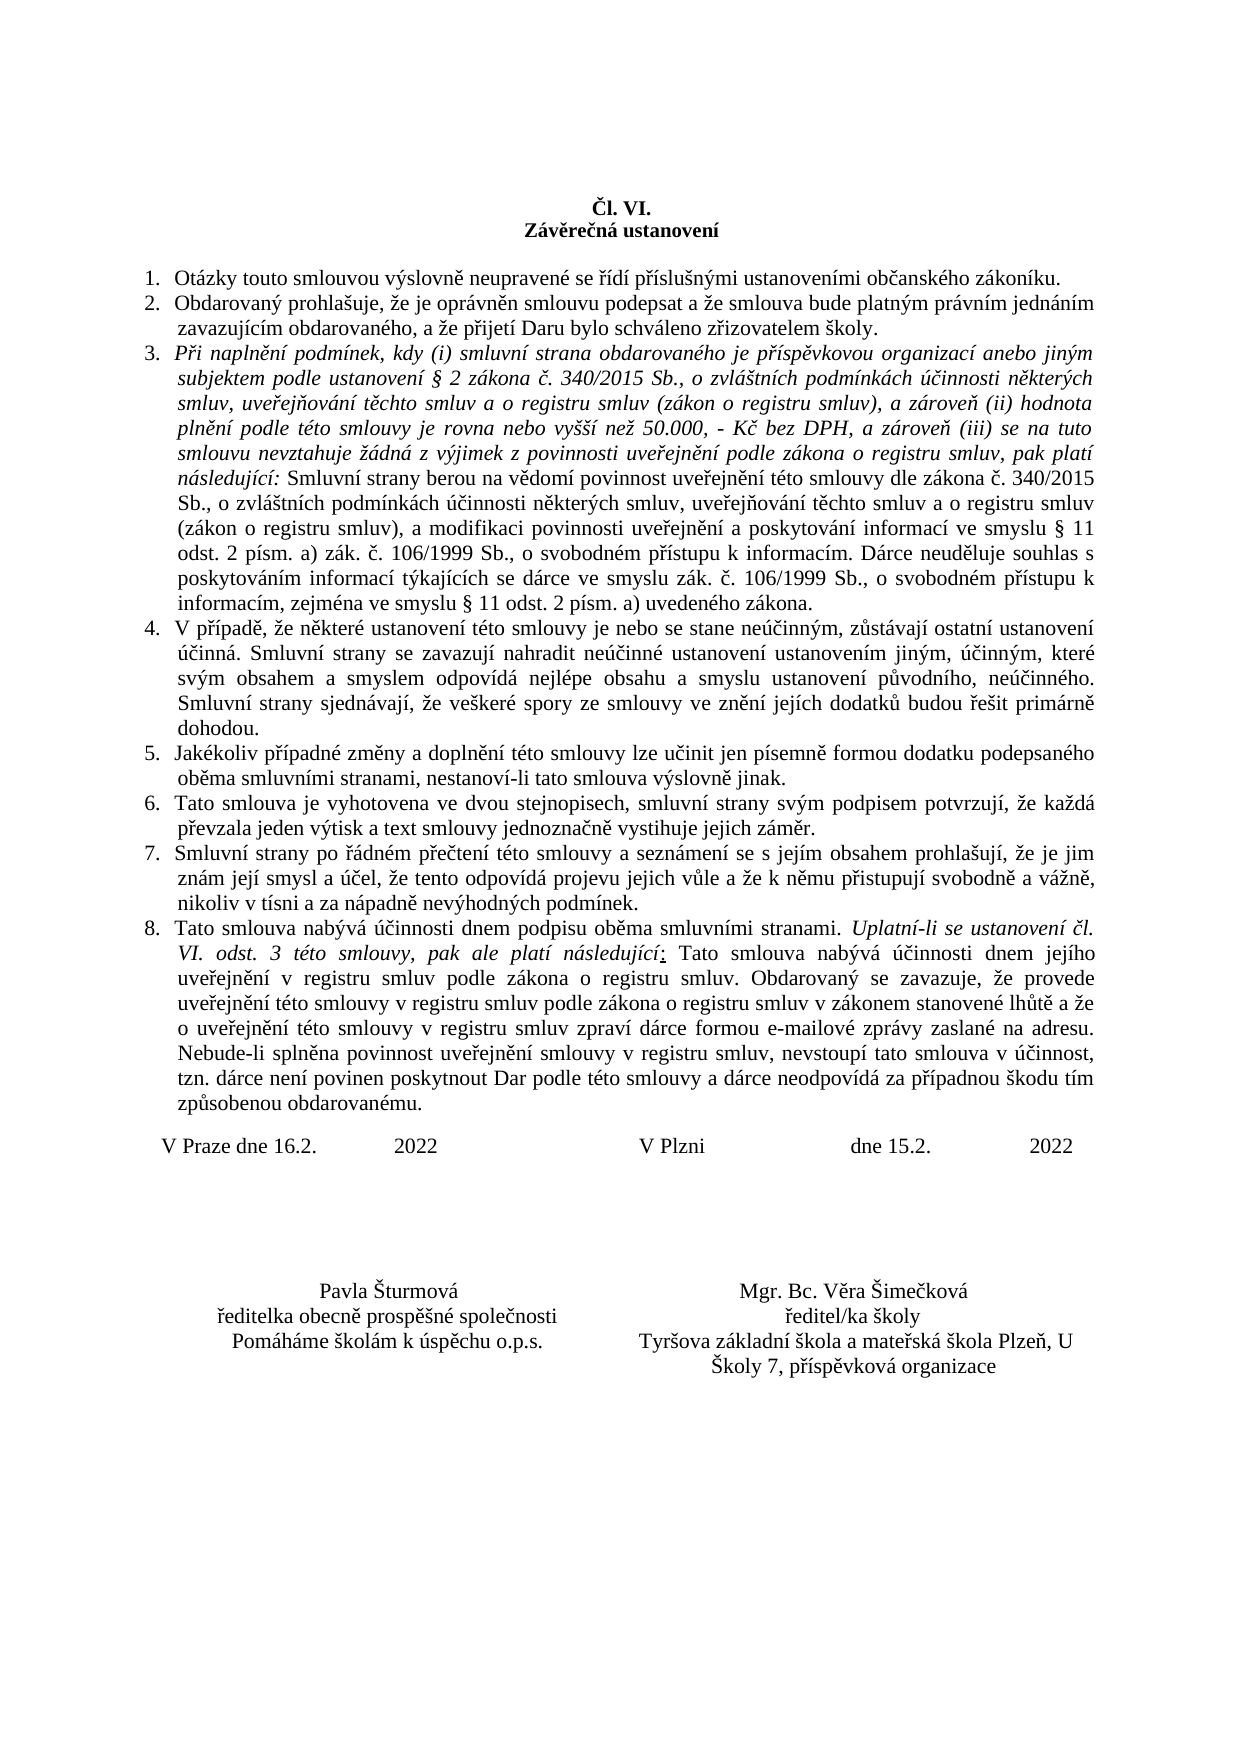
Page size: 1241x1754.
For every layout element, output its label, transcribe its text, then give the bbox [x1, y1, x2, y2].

text V Praze dne 16.2. 2022 V Plzni dne 15.2. 2022 [161, 1136, 1096, 1158]
list Při naplnění podmínek, kdy (i) smluvní strana obdarovaného je příspěvkovou organizací anebo jiným subjektem podle ustanovení § 2 zákona č. 340/2015 Sb., o zvláštních podmínkách účinnosti některých smluv, uveřejňování těchto smluv a o registru smluv (zákon o registru smluv), a zároveň (ii) hodnota plnění podle této smlouvy je rovna nebo vyšší než 50.000, - Kč bez DPH, a zároveň (iii) se na tuto smlouvu nevztahuje žádná z výjimek z povinnosti uveřejnění podle zákona o registru smluv, pak platí následující: Smluvní strany berou na vědomí povinnost uveřejnění této smlouvy dle zákona č. 340/2015 Sb., o zvláštních podmínkách účinnosti některých smluv, uveřejňování těchto smluv a o registru smluv (zákon o registru smluv), a modifikaci povinnosti uveřejnění a poskytování informací ve smyslu § 11 odst. 2 písm. a) zák. č. 106/1999 Sb., o svobodném přístupu k informacím. Dárce neuděluje souhlas s poskytováním informací týkajících se dárce ve smyslu zák. č. 106/1999 Sb., o svobodném přístupu k informacím, zejména ve smyslu § 11 odst. 2 písm. a) uvedeného zákona. [144, 340, 1096, 615]
list Tato smlouva nabývá účinnosti dnem podpisu oběma smluvními stranami. Uplatní-li se ustanovení čl. VI. odst. 3 této smlouvy, pak ale platí následující: Tato smlouva nabývá účinnosti dnem jejího uveřejnění v registru smluv podle zákona o registru smluv. Obdarovaný se zavazuje, že provede uveřejnění této smlouvy v registru smluv podle zákona o registru smluv v zákonem stanovené lhůtě a že o uveřejnění této smlouvy v registru smluv zpraví dárce formou e-mailové zprávy zaslané na adresu. Nebude-li splněna povinnost uveřejnění smlouvy v registru smluv, nevstoupí tato smlouva v účinnost, tzn. dárce není povinen poskytnout Dar podle této smlouvy a dárce neodpovídá za případnou škodu tím způsobenou obdarovanému. [144, 915, 1096, 1115]
list Otázky touto smlouvou výslovně neupravené se řídí příslušnými ustanoveními občanského zákoníku. [144, 265, 1096, 290]
list Obdarovaný prohlašuje, že je oprávněn smlouvu podepsat a že smlouva bude platným právním jednáním zavazujícím obdarovaného, a že přijetí Daru bylo schváleno zřizovatelem školy. [144, 290, 1096, 340]
text Pomáháme školám k úspěchu o.p.s. Tyršova základní škola a mateřská škola Plzeň, U [232, 1329, 1096, 1354]
text Závěrečná ustanovení [146, 221, 1096, 242]
list Smluvní strany po řádném přečtení této smlouvy a seznámení se s jejím obsahem prohlašují, že je jim znám její smysl a účel, že tento odpovídá projevu jejich vůle a že k němu přistupují svobodně a vážně, nikoliv v tísni a za nápadně nevýhodných podmínek. [144, 840, 1096, 915]
list V případě, že některé ustanovení této smlouvy je nebo se stane neúčinným, zůstávají ostatní ustanovení účinná. Smluvní strany se zavazují nahradit neúčinné ustanovení ustanovením jiným, účinným, které svým obsahem a smyslem odpovídá nejlépe obsahu a smyslu ustanovení původního, neúčinného. Smluvní strany sjednávají, že veškeré spory ze smlouvy ve znění jejích dodatků budou řešit primárně dohodou. [144, 615, 1096, 740]
list Tato smlouva je vyhotovena ve dvou stejnopisech, smluvní strany svým podpisem potvrzují, že každá převzala jeden výtisk a text smlouvy jednoznačně vystihuje jejich záměr. [144, 790, 1096, 840]
text ředitelka obecně prospěšné společnosti ředitel/ka školy [217, 1304, 1096, 1329]
text Čl. VI. [146, 199, 1096, 220]
text Školy 7, příspěvková organizace [711, 1354, 1096, 1379]
list Jakékoliv případné změny a doplnění této smlouvy lze učinit jen písemně formou dodatku podepsaného oběma smluvními stranami, nestanoví-li tato smlouva výslovně jinak. [144, 740, 1096, 790]
text Pavla Šturmová Mgr. Bc. Věra Šimečková [319, 1279, 1096, 1304]
